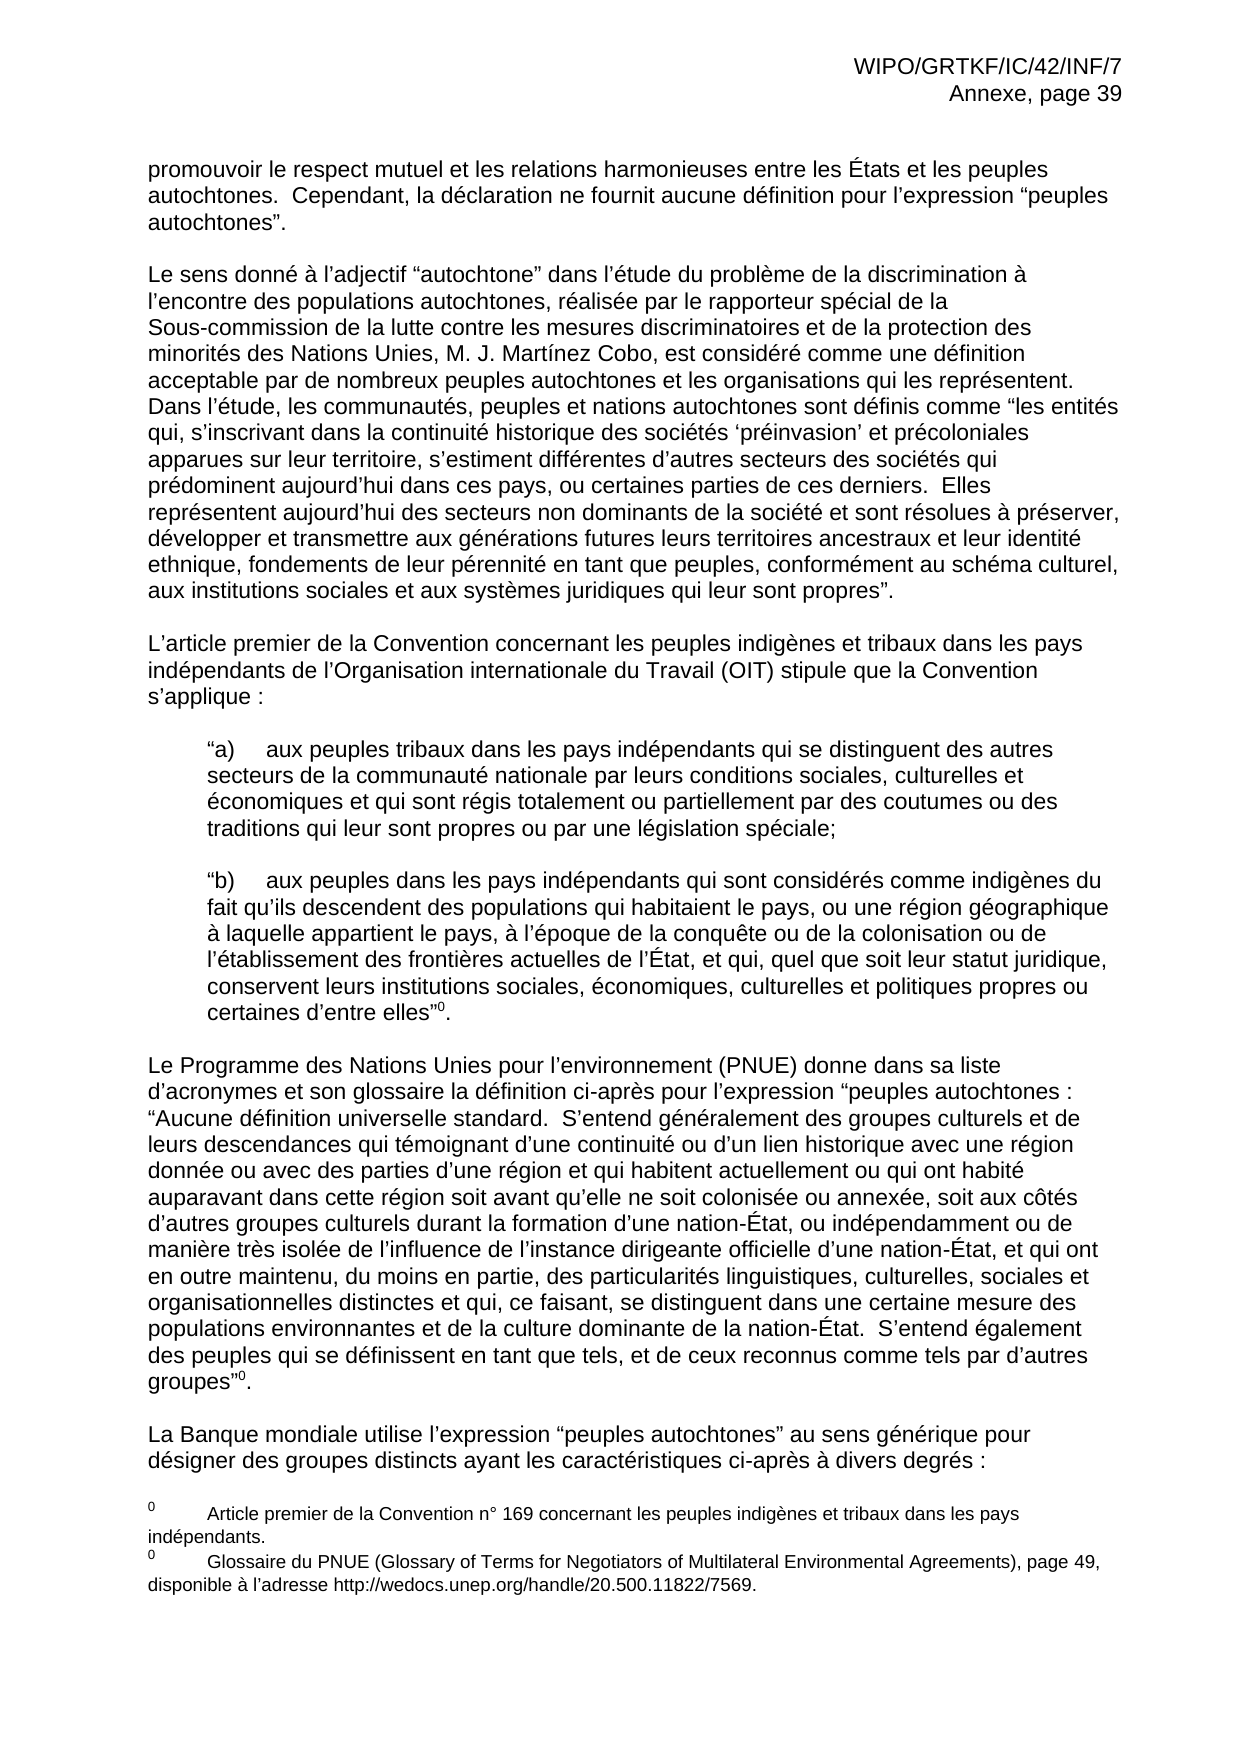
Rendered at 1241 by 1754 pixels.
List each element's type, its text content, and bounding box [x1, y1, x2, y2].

text L’article premier de la Convention concernant les peuples indigènes et tribaux dans les pays indépendants de l’Organisation internationale du Travail (OIT) stipule que la Convention s’applique : [148, 630, 1122, 709]
text La Banque mondiale utilise l’expression “peuples autochtones” au sens générique pour désigner des groupes distincts ayant les caractéristiques ci-après à divers degrés : [148, 1421, 1122, 1473]
text “a) aux peuples tribaux dans les pays indépendants qui se distinguent des autres secteurs de la communauté nationale par leurs conditions sociales, culturelles et économiques et qui sont régis totalement ou partiellement par des coutumes ou des traditions qui leur sont propres ou par une législation spéciale; [207, 736, 1122, 841]
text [148, 156, 1122, 235]
text “b) aux peuples dans les pays indépendants qui sont considérés comme indigènes du fait qu’ils descendent des populations qui habitaient le pays, ou une région géographique à laquelle appartient le pays, à l’époque de la conquête ou de la colonisation ou de l’établissement des frontières actuelles de l’État, et qui, quel que soit leur statut juridique, conservent leurs institutions sociales, économiques, culturelles et politiques propres ou certaines d’entre elles”. [207, 867, 1122, 1026]
text Le Programme des Nations Unies pour l’environnement (PNUE) donne dans sa liste d’acronymes et son glossaire la définition ci-après pour l’expression “peuples autochtones : “Aucune définition universelle standard. S’entend généralement des groupes culturels et de leurs descendances qui témoignant d’une continuité ou d’un lien historique avec une région donnée ou avec des parties d’une région et qui habitent actuellement ou qui ont habité auparavant dans cette région soit avant qu’elle ne soit colonisée ou annexée, soit aux côtés d’autres groupes culturels durant la formation d’une nation-État, ou indépendamment ou de manière très isolée de l’influence de l’instance dirigeante officielle d’une nation-État, et qui ont en outre maintenu, du moins en partie, des particularités linguistiques, culturelles, sociales et organisationnelles distinctes et qui, ce faisant, se distinguent dans une certaine mesure des populations environnantes et de la culture dominante de la nation-État. S’entend également des peuples qui se définissent en tant que tels, et de ceux reconnus comme tels par d’autres groupes”. [148, 1052, 1122, 1394]
text Le sens donné à l’adjectif “autochtone” dans l’étude du problème de la discrimination à l’encontre des populations autochtones, réalisée par le rapporteur spécial de la Sous-commission de la lutte contre les mesures discriminatoires et de la protection des minorités des Nations Unies, M. J. Martínez Cobo, est considéré comme une définition acceptable par de nombreux peuples autochtones et les organisations qui les représentent. Dans l’étude, les communautés, peuples et nations autochtones sont définis comme “les entités qui, s’inscrivant dans la continuité historique des sociétés ‘préinvasion’ et précoloniales apparues sur leur territoire, s’estiment différentes d’autres secteurs des sociétés qui prédominent aujourd’hui dans ces pays, ou certaines parties de ces derniers. Elles représentent aujourd’hui des secteurs non dominants de la société et sont résolues à préserver, développer et transmettre aux générations futures leurs territoires ancestraux et leur identité ethnique, fondements de leur pérennité en tant que peuples, conformément au schéma culturel, aux institutions sociales et aux systèmes juridiques qui leur sont propres”. [148, 261, 1122, 604]
